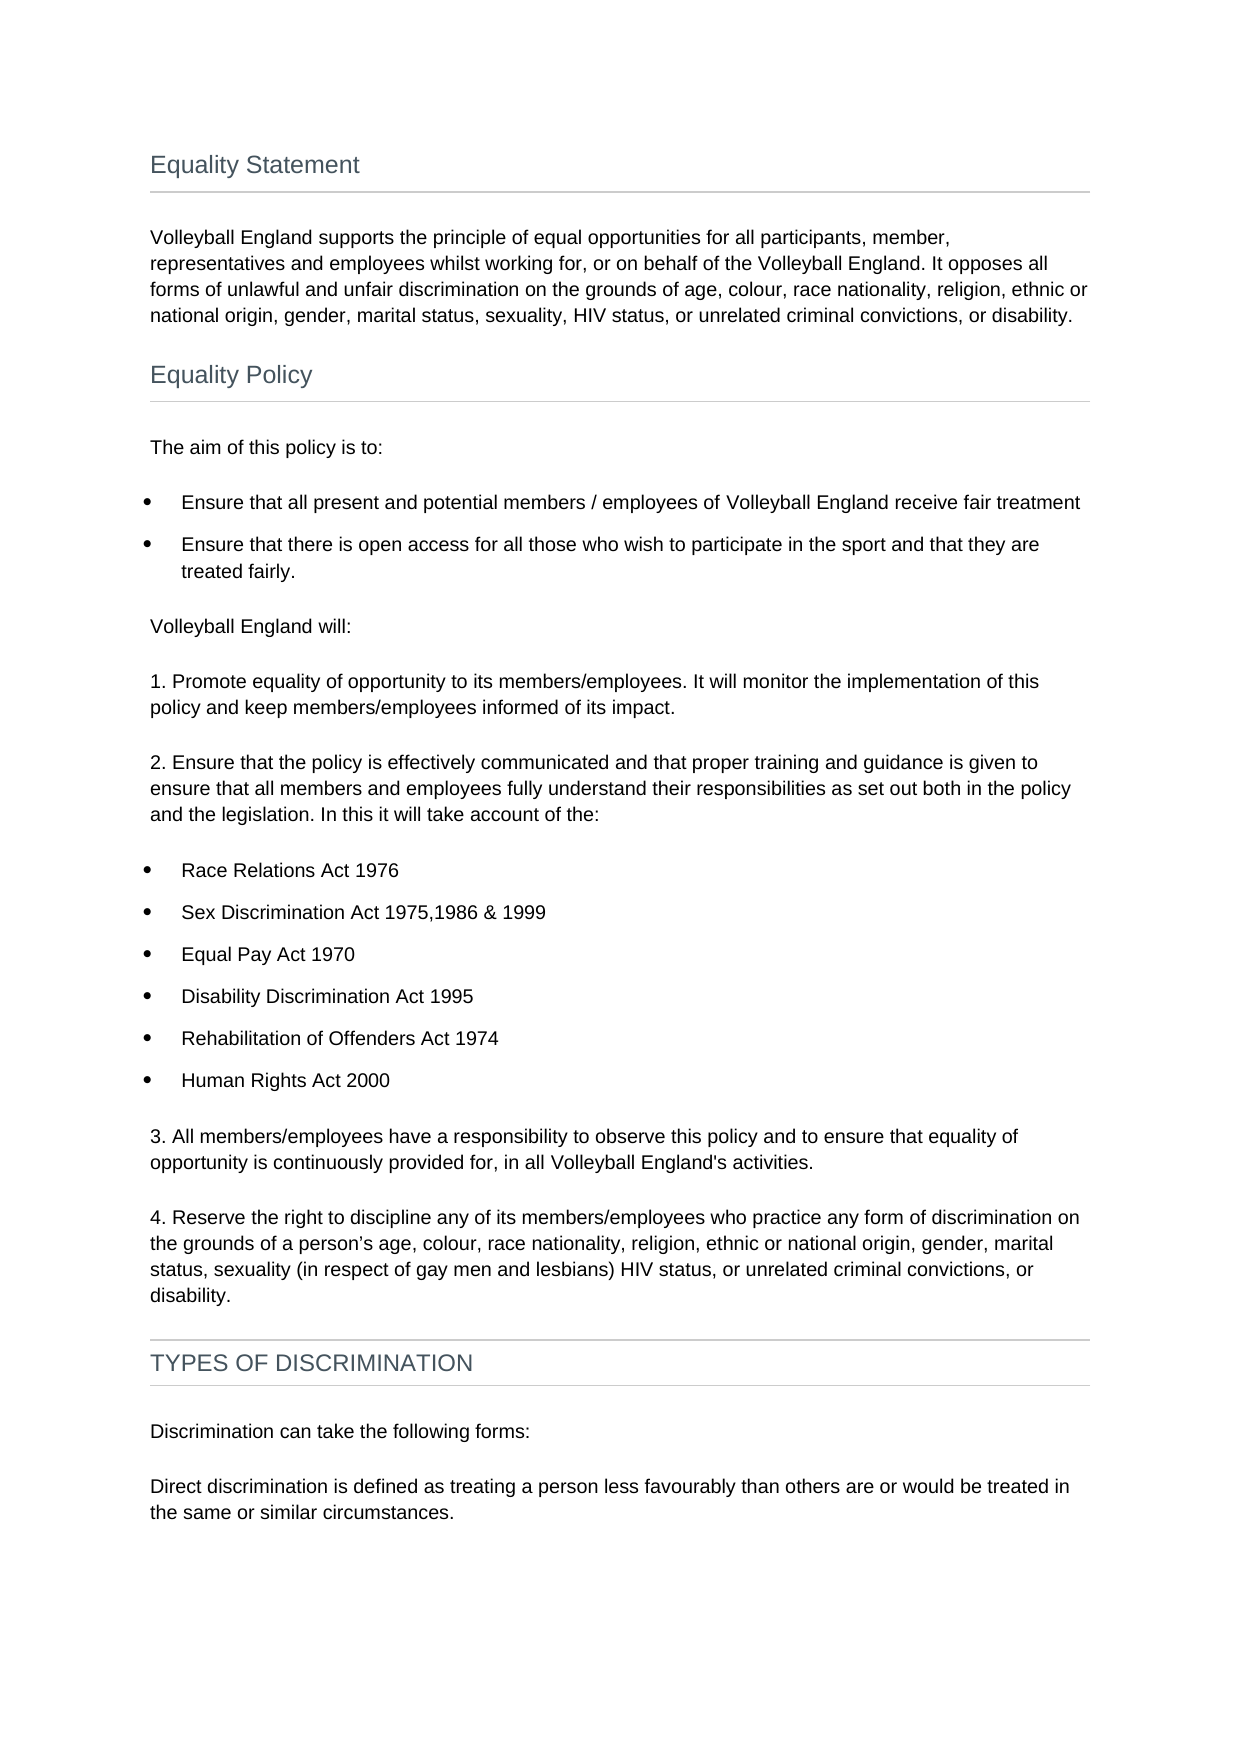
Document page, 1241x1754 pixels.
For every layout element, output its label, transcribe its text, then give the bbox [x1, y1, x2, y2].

text Volleyball England will: [150, 615, 1090, 637]
text 2. Ensure that the policy is effectively communicated and that proper training and guidance is given to ensure that all members and employees fully understand their responsibilities as set out both in the policy and the legislation. In this it will take account of the: [150, 751, 1090, 826]
text Volleyball England supports the principle of equal opportunities for all participants, member, representatives and employees whilst working for, or on behalf of the Volleyball England. It opposes all forms of unlawful and unfair discrimination on the grounds of age, colour, race nationality, religion, ethnic or national origin, gender, marital status, sexuality, HIV status, or unrelated criminal convictions, or disability. [150, 226, 1090, 327]
text Direct discrimination is defined as treating a person less favourably than others are or would be treated in the same or similar circumstances. [150, 1475, 1090, 1524]
list Disability Discrimination Act 1995 [144, 985, 1090, 1008]
text Discrimination can take the following forms: [150, 1420, 1090, 1442]
list Race Relations Act 1976 [144, 858, 1090, 881]
list Ensure that all present and potential members / employees of Volleyball England receive fair treatment [144, 491, 1090, 514]
list Equal Pay Act 1970 [144, 943, 1090, 966]
list Human Rights Act 2000 [144, 1069, 1090, 1092]
text Equality Statement [150, 150, 1090, 191]
list Sex Discrimination Act 1975,1986 & 1999 [144, 901, 1090, 923]
text 3. All members/employees have a responsibility to observe this policy and to ensure that equality of opportunity is continuously provided for, in all Volleyball England's activities. [150, 1124, 1090, 1173]
list Ensure that there is open access for all those who wish to participate in the sport and that they are treated fairly. [144, 533, 1090, 582]
text Equality Policy [150, 359, 1090, 401]
text 1. Promote equality of opportunity to its members/employees. It will monitor the implementation of this policy and keep members/employees informed of its impact. [150, 670, 1090, 719]
list Rehabilitation of Offenders Act 1974 [144, 1027, 1090, 1050]
text The aim of this policy is to: [150, 436, 1090, 458]
text 4. Reserve the right to discipline any of its members/employees who practice any form of discrimination on the grounds of a person’s age, colour, race nationality, religion, ethnic or national origin, gender, marital status, sexuality (in respect of gay men and lesbians) HIV status, or unrelated criminal convictions, or disability. [150, 1206, 1090, 1307]
text TYPES OF DISCRIMINATION [150, 1341, 1090, 1385]
